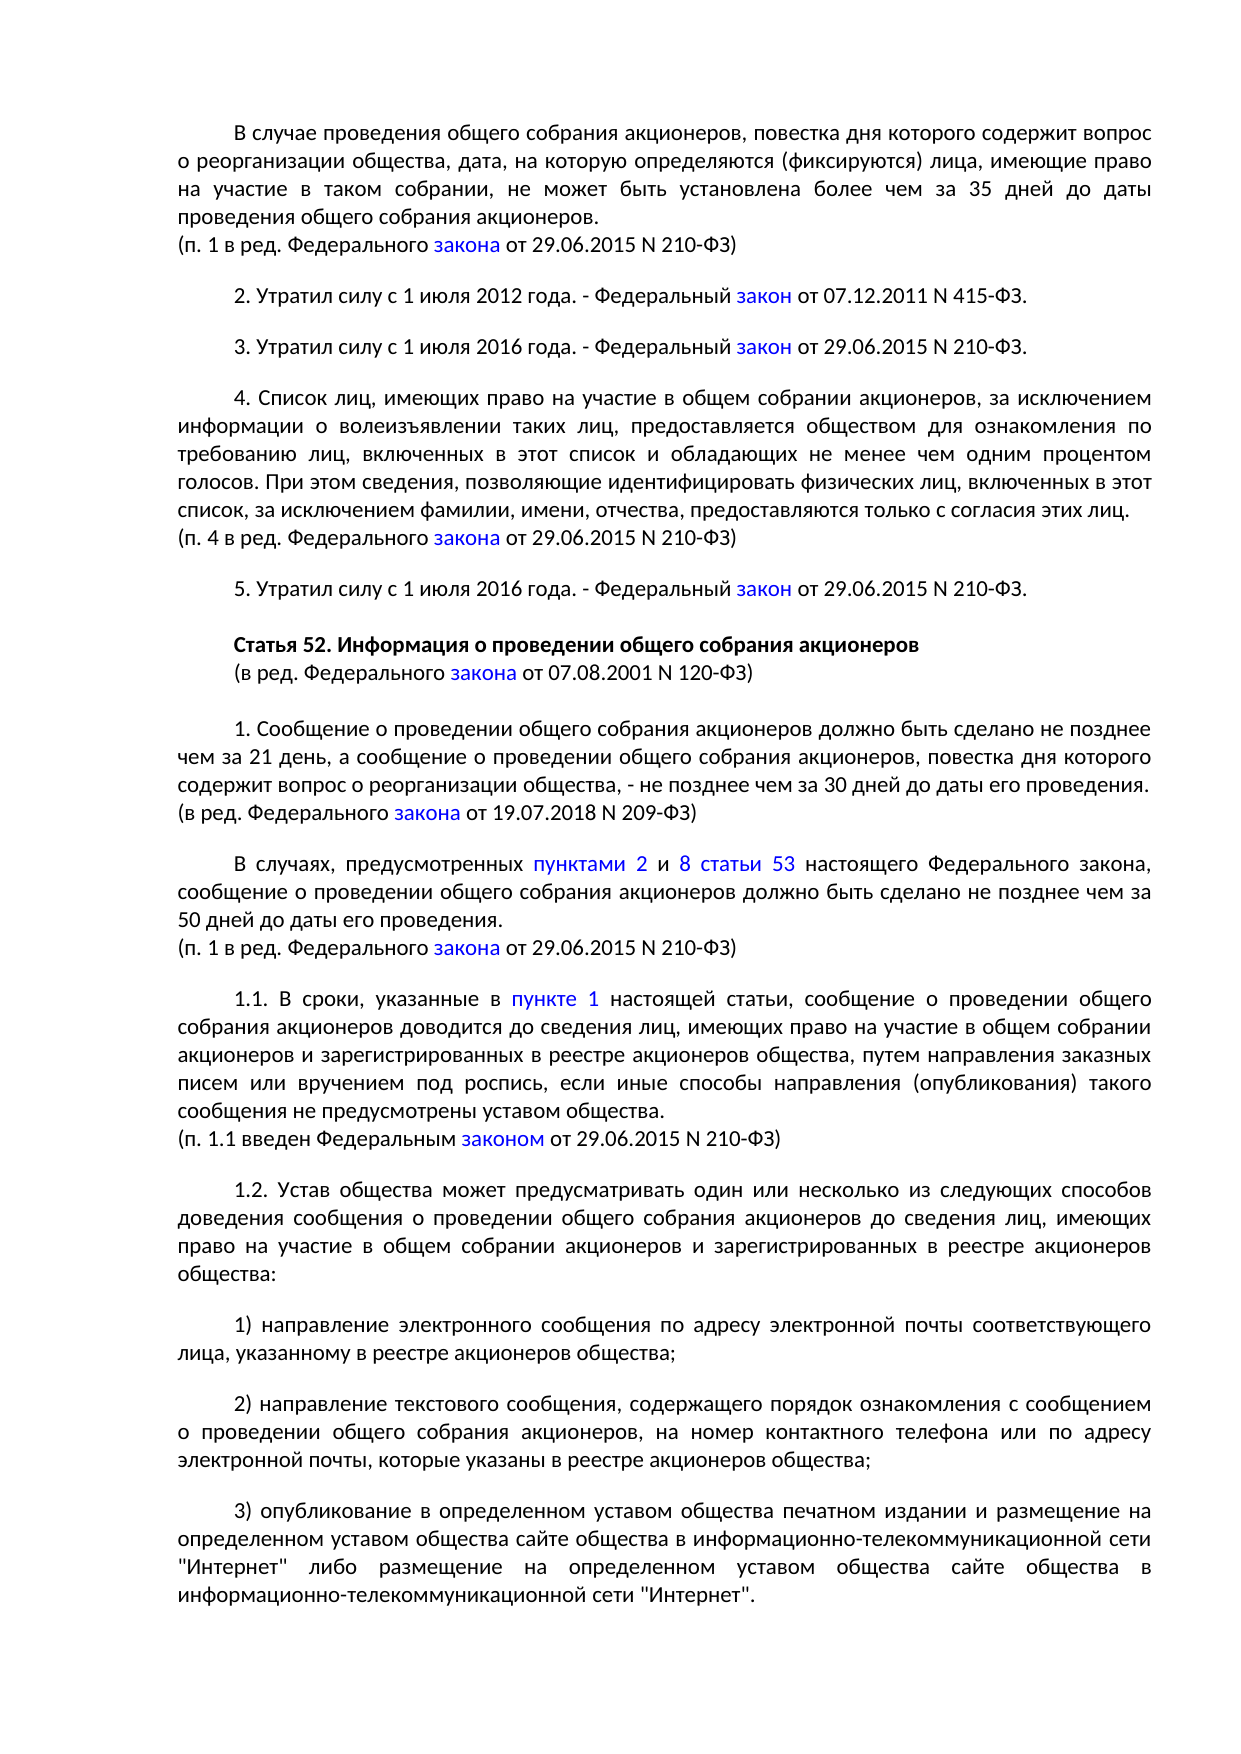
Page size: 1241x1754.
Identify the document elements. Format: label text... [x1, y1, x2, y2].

text В случаях, предусмотренных пунктами 2 и 8 статьи 53 настоящего Федерального закона, сообщение о проведении общего собрания акционеров должно быть сделано не позднее чем за 50 дней до даты его проведения. [177, 849, 1152, 933]
text (п. 1 в ред. Федерального закона от 29.06.2015 N 210-ФЗ) [177, 933, 1152, 961]
text В случае проведения общего собрания акционеров, повестка дня которого содержит вопрос о реорганизации общества, дата, на которую определяются (фиксируются) лица, имеющие право на участие в таком собрании, не может быть установлена более чем за 35 дней до даты проведения общего собрания акционеров. [177, 118, 1152, 230]
text 2) направление текстового сообщения, содержащего порядок ознакомления с сообщением о проведении общего собрания акционеров, на номер контактного телефона или по адресу электронной почты, которые указаны в реестре акционеров общества; [177, 1389, 1152, 1473]
text 3. Утратил силу с 1 июля 2016 года. - Федеральный закон от 29.06.2015 N 210-ФЗ. [177, 332, 1152, 360]
text 1. Сообщение о проведении общего собрания акционеров должно быть сделано не позднее чем за 21 день, а сообщение о проведении общего собрания акционеров, повестка дня которого содержит вопрос о реорганизации общества, - не позднее чем за 30 дней до даты его проведения. [177, 714, 1152, 798]
text 1.1. В сроки, указанные в пункте 1 настоящей статьи, сообщение о проведении общего собрания акционеров доводится до сведения лиц, имеющих право на участие в общем собрании акционеров и зарегистрированных в реестре акционеров общества, путем направления заказных писем или вручением под роспись, если иные способы направления (опубликования) такого сообщения не предусмотрены уставом общества. [177, 984, 1152, 1124]
text (п. 1.1 введен Федеральным законом от 29.06.2015 N 210-ФЗ) [177, 1124, 1152, 1152]
text 4. Список лиц, имеющих право на участие в общем собрании акционеров, за исключением информации о волеизъявлении таких лиц, предоставляется обществом для ознакомления по требованию лиц, включенных в этот список и обладающих не менее чем одним процентом голосов. При этом сведения, позволяющие идентифицировать физических лиц, включенных в этот список, за исключением фамилии, имени, отчества, предоставляются только с согласия этих лиц. [177, 383, 1152, 523]
title Статья 52. Информация о проведении общего собрания акционеров [177, 630, 1152, 658]
text 2. Утратил силу с 1 июля 2012 года. - Федеральный закон от 07.12.2011 N 415-ФЗ. [177, 281, 1152, 309]
text (п. 1 в ред. Федерального закона от 29.06.2015 N 210-ФЗ) [177, 230, 1152, 258]
text 1) направление электронного сообщения по адресу электронной почты соответствующего лица, указанному в реестре акционеров общества; [177, 1310, 1152, 1366]
text (в ред. Федерального закона от 07.08.2001 N 120-ФЗ) [177, 658, 1152, 686]
text 1.2. Устав общества может предусматривать один или несколько из следующих способов доведения сообщения о проведении общего собрания акционеров до сведения лиц, имеющих право на участие в общем собрании акционеров и зарегистрированных в реестре акционеров общества: [177, 1175, 1152, 1287]
text (п. 4 в ред. Федерального закона от 29.06.2015 N 210-ФЗ) [177, 523, 1152, 551]
text 5. Утратил силу с 1 июля 2016 года. - Федеральный закон от 29.06.2015 N 210-ФЗ. [177, 574, 1152, 602]
text 3) опубликование в определенном уставом общества печатном издании и размещение на определенном уставом общества сайте общества в информационно-телекоммуникационной сети "Интернет" либо размещение на определенном уставом общества сайте общества в информационно-телекоммуникационной сети "Интернет". [177, 1496, 1152, 1608]
text (в ред. Федерального закона от 19.07.2018 N 209-ФЗ) [177, 798, 1152, 826]
